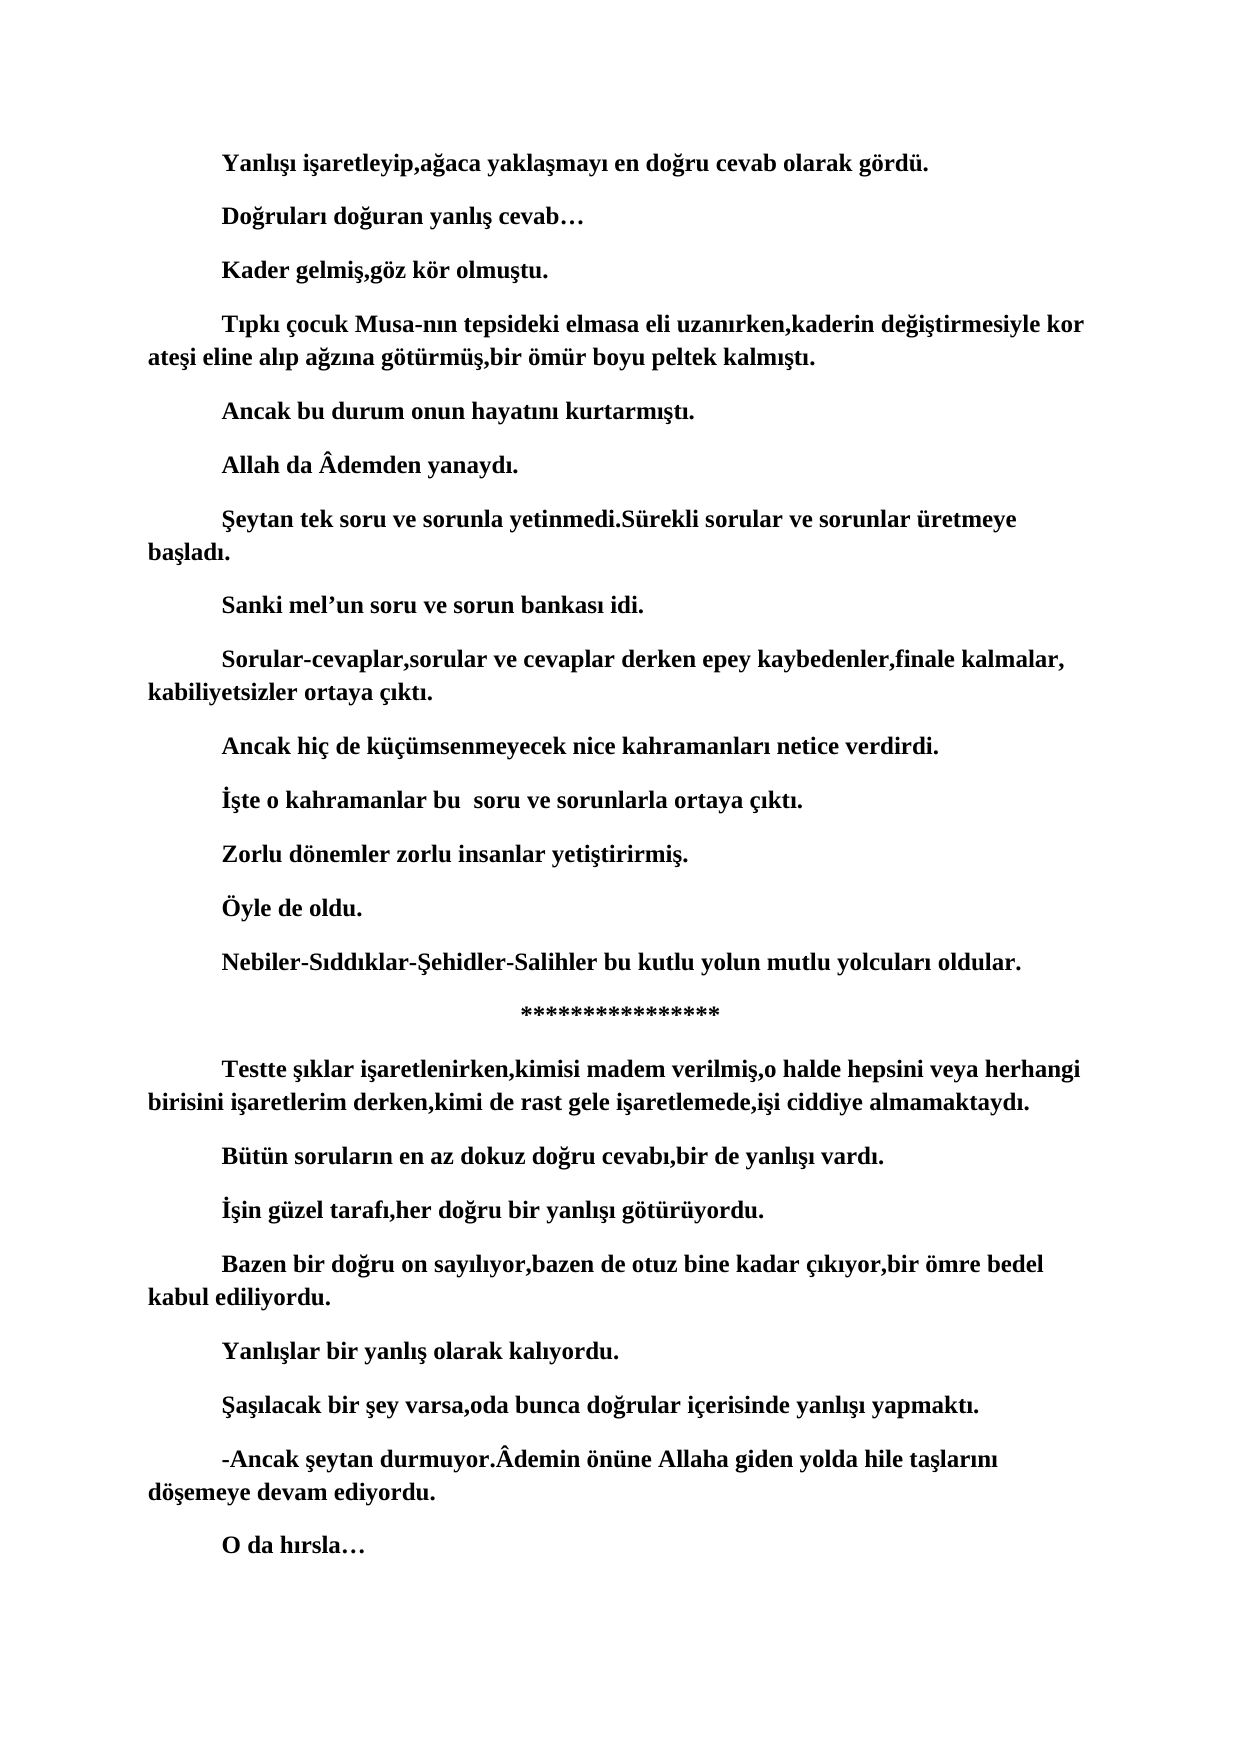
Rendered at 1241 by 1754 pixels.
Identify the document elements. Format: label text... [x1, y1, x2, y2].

text Yanlışlar bir yanlış olarak kalıyordu. [148, 1336, 1093, 1365]
text İşin güzel tarafı,her doğru bir yanlışı götürüyordu. [148, 1195, 1093, 1224]
text Bazen bir doğru on sayılıyor,bazen de otuz bine kadar çıkıyor,bir ömre bedel kabul ediliyordu. [148, 1249, 1093, 1311]
text Zorlu dönemler zorlu insanlar yetiştirirmiş. [148, 839, 1093, 868]
text Sorular-cevaplar,sorular ve cevaplar derken epey kaybedenler,finale kalmalar, kabiliyetsizler ortaya çıktı. [148, 644, 1093, 706]
text Allah da Âdemden yanaydı. [148, 450, 1093, 479]
text Tıpkı çocuk Musa-nın tepsideki elmasa eli uzanırken,kaderin değiştirmesiyle kor ateşi eline alıp ağzına götürmüş,bir ömür boyu peltek kalmıştı. [148, 309, 1093, 371]
text Bütün soruların en az dokuz doğru cevabı,bir de yanlışı vardı. [148, 1141, 1093, 1170]
text Ancak hiç de küçümsenmeyecek nice kahramanları netice verdirdi. [148, 731, 1093, 760]
text Öyle de oldu. [148, 893, 1093, 922]
text İşte o kahramanlar bu soru ve sorunlarla ortaya çıktı. [148, 785, 1093, 814]
text Şaşılacak bir şey varsa,oda bunca doğrular içerisinde yanlışı yapmaktı. [148, 1390, 1093, 1418]
text Şeytan tek soru ve sorunla yetinmedi.Sürekli sorular ve sorunlar üretmeye başladı. [148, 504, 1093, 566]
text Sanki mel’un soru ve sorun bankası idi. [148, 591, 1093, 619]
text Ancak bu durum onun hayatını kurtarmıştı. [148, 396, 1093, 425]
text O da hırsla… [148, 1531, 1093, 1559]
text Nebiler-Sıddıklar-Şehidler-Salihler bu kutlu yolun mutlu yolcuları oldular. [148, 947, 1093, 976]
text Kader gelmiş,göz kör olmuştu. [148, 255, 1093, 284]
text Yanlışı işaretleyip,ağaca yaklaşmayı en doğru cevab olarak gördü. [148, 148, 1093, 176]
text -Ancak şeytan durmuyor.Âdemin önüne Allaha giden yolda hile taşlarını döşemeye devam ediyordu. [148, 1444, 1093, 1505]
text **************** [148, 1001, 1093, 1029]
text Doğruları doğuran yanlış cevab… [148, 201, 1093, 230]
text Testte şıklar işaretlenirken,kimisi madem verilmiş,o halde hepsini veya herhangi birisini işaretlerim derken,kimi de rast gele işaretlemede,işi ciddiye almamaktaydı. [148, 1054, 1093, 1116]
